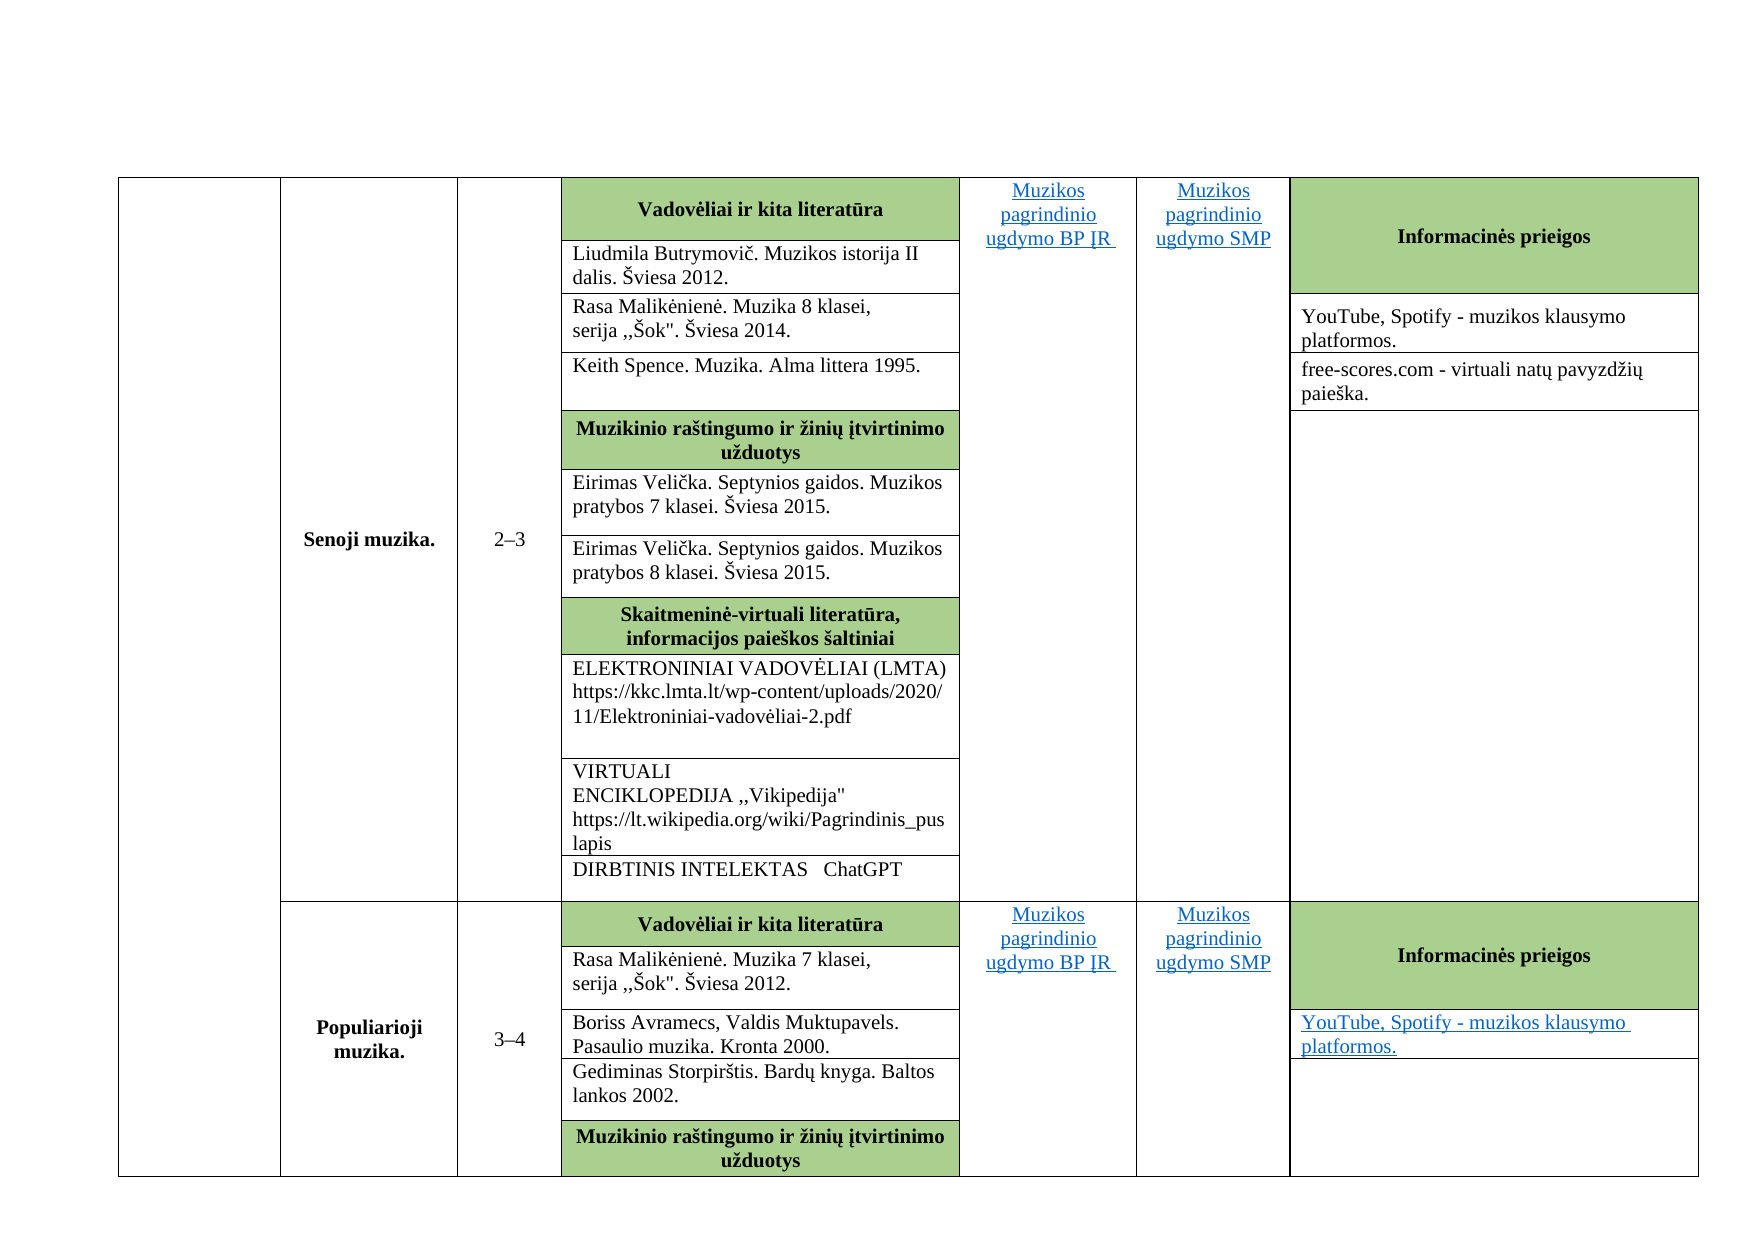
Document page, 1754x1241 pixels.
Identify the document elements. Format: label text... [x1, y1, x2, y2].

table_cell Vadovėliai ir kita literatūra [562, 178, 959, 240]
table_cell Liudmila Butrymovič. Muzikos istorija II dalis. Šviesa 2012. [562, 241, 959, 293]
table_cell [1291, 411, 1698, 901]
table_cell Populiarioji muzika. [281, 902, 457, 1176]
table_cell Senoji muzika. [281, 178, 457, 901]
table_cell Muzikos pagrindinio ugdymo SMP [1137, 902, 1289, 1176]
table_cell DIRBTINIS INTELEKTAS ChatGPT [562, 856, 959, 901]
table_cell Vadovėliai ir kita literatūra [562, 902, 959, 946]
table_cell Boriss Avramecs, Valdis Muktupavels. Pasaulio muzika. Kronta 2000. [562, 1010, 959, 1058]
table_cell Informacinės prieigos [1291, 902, 1698, 1009]
table_cell ELEKTRONINIAI VADOVĖLIAI (LMTA) https://kkc.lmta.lt/wp-content/uploads/2020/11/Elektroniniai-vadovėliai-2.pdf [562, 655, 959, 758]
table_cell Muzikinio raštingumo ir žinių įtvirtinimo užduotys [562, 411, 959, 469]
table_cell YouTube, Spotify - muzikos klausymo platformos. [1291, 294, 1698, 352]
table_cell VIRTUALI ENCIKLOPEDIJA ,,Vikipedija" https://lt.wikipedia.org/wiki/Pagrindinis_puslapis [562, 759, 959, 855]
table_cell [1137, 178, 1289, 901]
table_cell Muzikos pagrindinio ugdymo BP ĮR [960, 902, 1136, 1176]
table_cell Muzikinio raštingumo ir žinių įtvirtinimo užduotys [562, 1121, 959, 1176]
table_cell 2–3 [458, 178, 561, 901]
table_cell YouTube, Spotify - muzikos klausymo platformos. [1291, 1010, 1698, 1058]
table_cell Keith Spence. Muzika. Alma littera 1995. [562, 353, 959, 410]
table_cell 3–4 [458, 902, 561, 1176]
table_cell free-scores.com - virtuali natų pavyzdžių paieška. [1291, 353, 1698, 410]
table_cell Eirimas Velička. Septynios gaidos. Muzikos pratybos 7 klasei. Šviesa 2015. [562, 470, 959, 535]
table_cell Rasa Malikėnienė. Muzika 8 klasei, serija ,,Šok". Šviesa 2014. [562, 294, 959, 352]
table_cell Eirimas Velička. Septynios gaidos. Muzikos pratybos 8 klasei. Šviesa 2015. [562, 536, 959, 597]
table_cell Informacinės prieigos [1291, 178, 1698, 293]
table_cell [960, 178, 1136, 901]
table_cell Gediminas Storpirštis. Bardų knyga. Baltos lankos 2002. [562, 1059, 959, 1120]
table_cell Rasa Malikėnienė. Muzika 7 klasei, serija ,,Šok". Šviesa 2012. [562, 947, 959, 1009]
table_cell [1291, 1059, 1698, 1176]
table_cell Skaitmeninė-virtuali literatūra, informacijos paieškos šaltiniai [562, 598, 959, 654]
